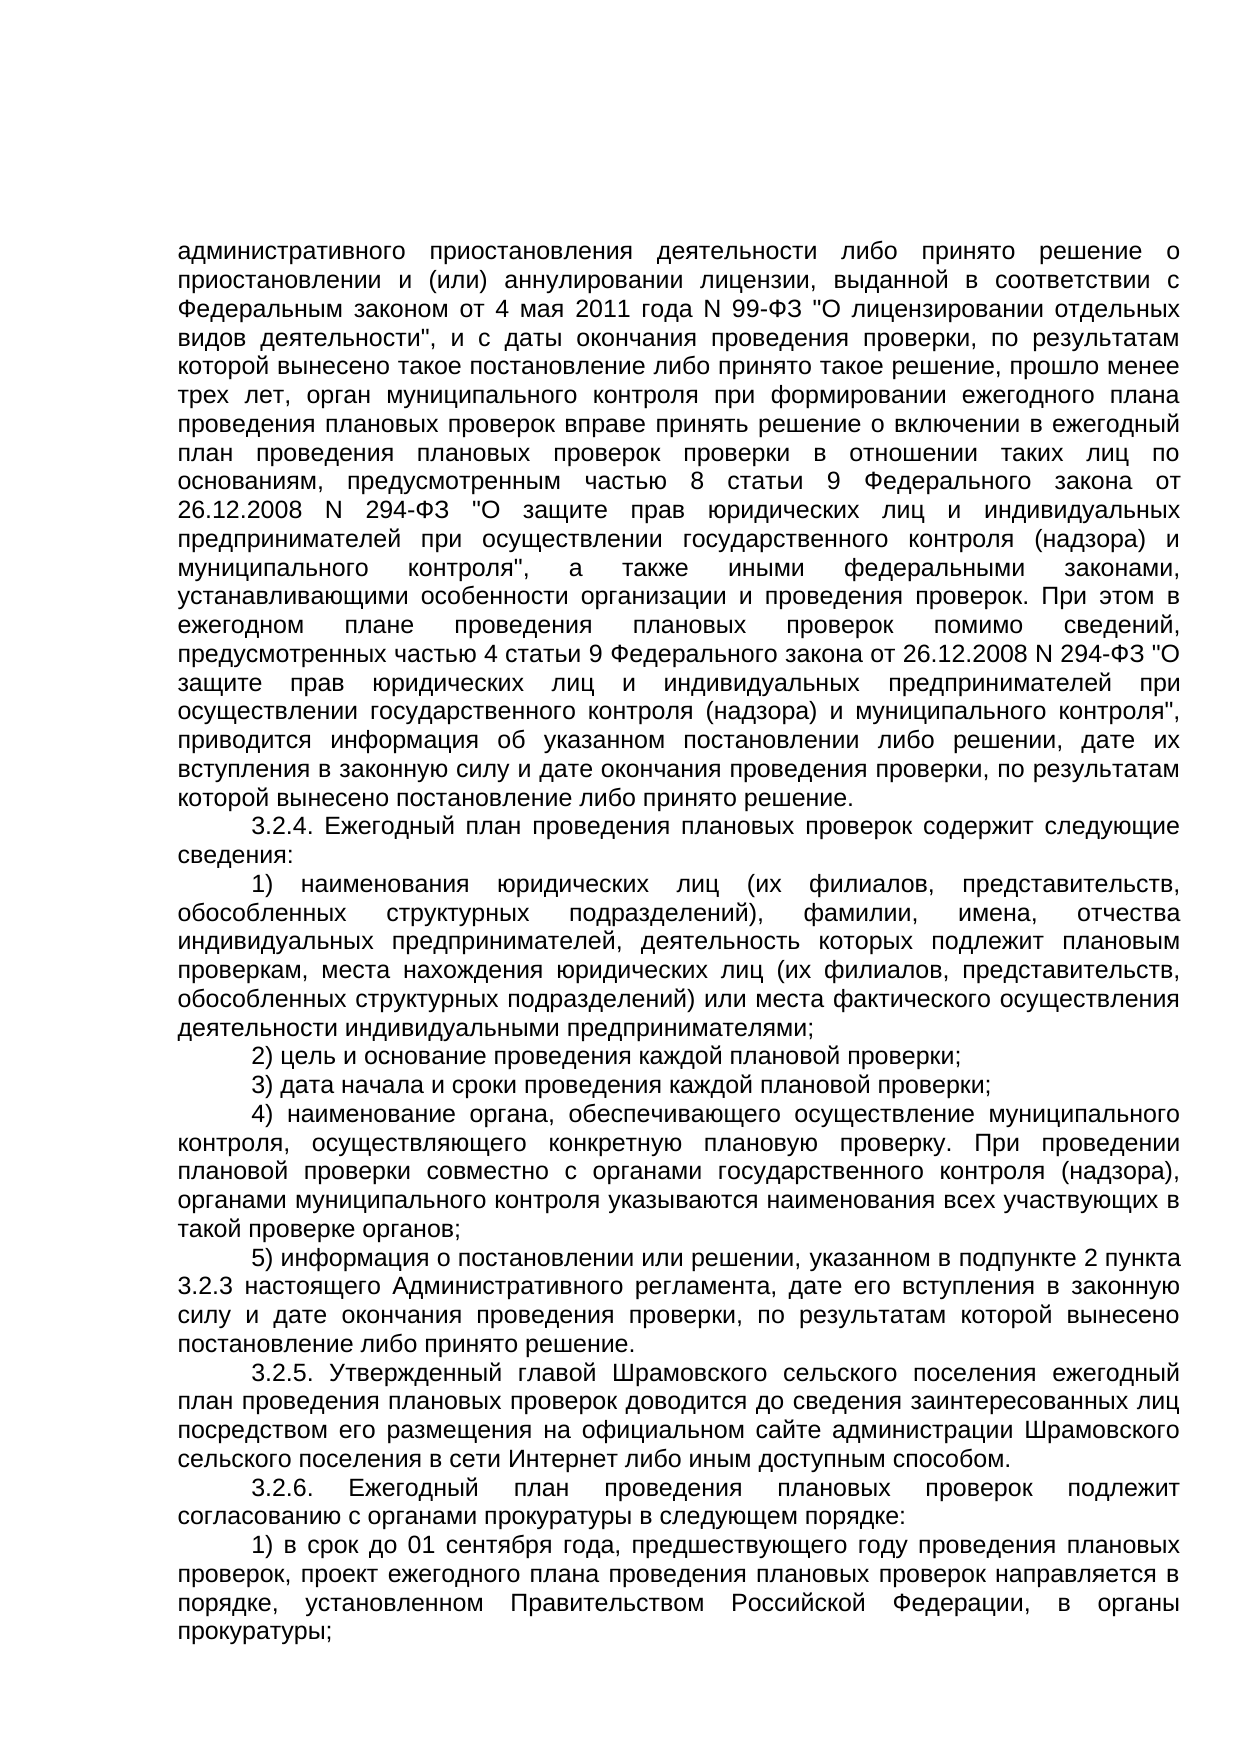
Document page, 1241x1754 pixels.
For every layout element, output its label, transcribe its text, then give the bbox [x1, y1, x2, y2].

text 2) цель и основание проведения каждой плановой проверки; [177, 1041, 1181, 1070]
text 3) дата начала и сроки проведения каждой плановой проверки; [177, 1070, 1181, 1099]
text 1) наименования юридических лиц (их филиалов, представительств, обособленных структурных подразделений), фамилии, имена, отчества индивидуальных предпринимателей, деятельность которых подлежит плановым проверкам, места нахождения юридических лиц (их филиалов, представительств, обособленных структурных подразделений) или места фактического осуществления деятельности индивидуальными предпринимателями; [177, 869, 1181, 1041]
text 3.2.5. Утвержденный главой Шрамовского сельского поселения ежегодный план проведения плановых проверок доводится до сведения заинтересованных лиц посредством его размещения на официальном сайте администрации Шрамовского сельского поселения в сети Интернет либо иным доступным способом. [177, 1357, 1181, 1472]
text 3.2.4. Ежегодный план проведения плановых проверок содержит следующие сведения: [177, 811, 1181, 869]
text 5) информация о постановлении или решении, указанном в подпункте 2 пункта 3.2.3 настоящего Административного регламента, дате его вступления в законную силу и дате окончания проведения проверки, по результатам которой вынесено постановление либо принято решение. [177, 1242, 1181, 1357]
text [177, 236, 1181, 811]
text 4) наименование органа, обеспечивающего осуществление муниципального контроля, осуществляющего конкретную плановую проверку. При проведении плановой проверки совместно с органами государственного контроля (надзора), органами муниципального контроля указываются наименования всех участвующих в такой проверке органов; [177, 1099, 1181, 1242]
text 3.2.6. Ежегодный план проведения плановых проверок подлежит согласованию с органами прокуратуры в следующем порядке: [177, 1472, 1181, 1530]
text 1) в срок до 01 сентября года, предшествующего году проведения плановых проверок, проект ежегодного плана проведения плановых проверок направляется в порядке, установленном Правительством Российской Федерации, в органы прокуратуры; [177, 1530, 1181, 1645]
